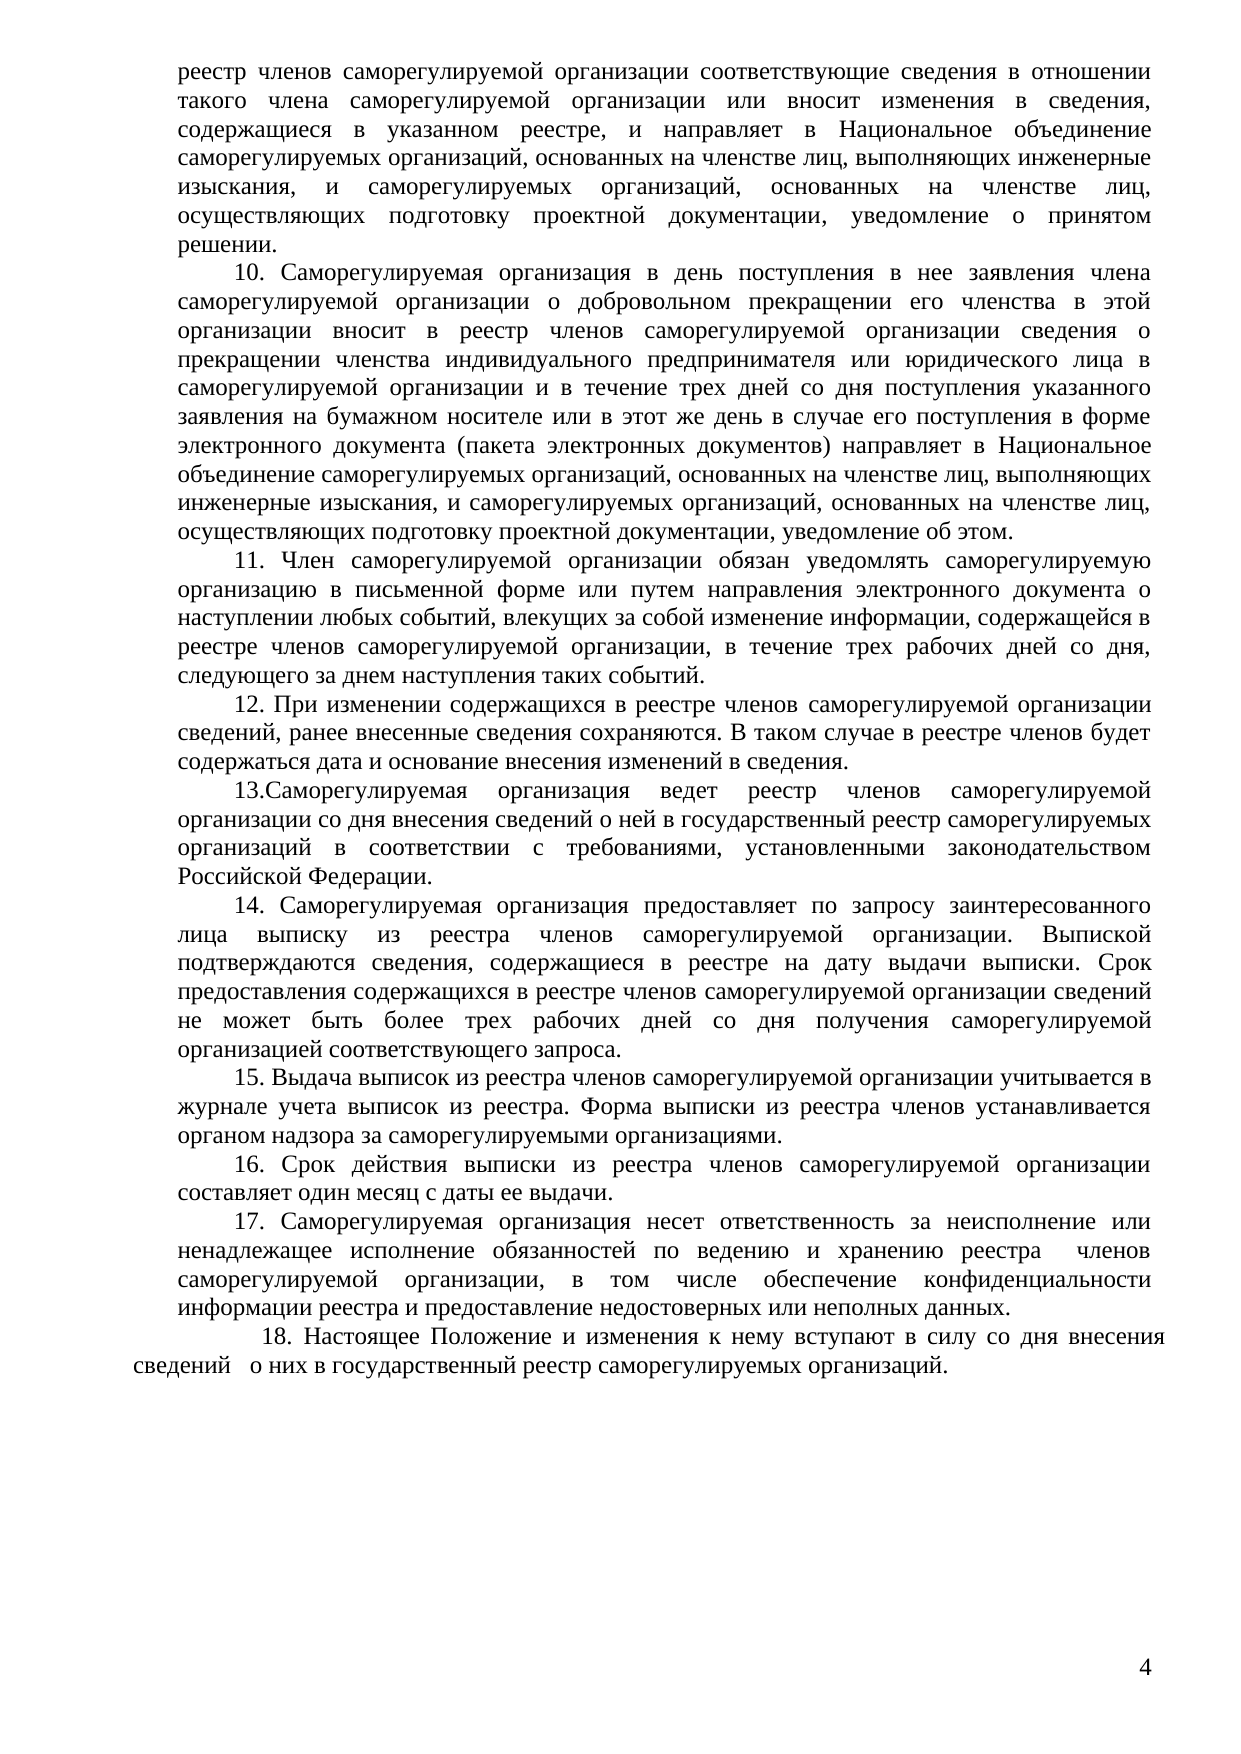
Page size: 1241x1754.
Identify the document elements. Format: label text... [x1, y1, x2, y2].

text 10. Саморегулируемая организация в день поступления в нее заявления члена саморегулируемой организации о добровольном прекращении его членства в этой организации вносит в реестр членов саморегулируемой организации сведения о прекращении членства индивидуального предпринимателя или юридического лица в саморегулируемой организации и в течение трех дней со дня поступления указанного заявления на бумажном носителе или в этот же день в случае его поступления в форме электронного документа (пакета электронных документов) направляет в Национальное объединение саморегулируемых организаций, основанных на членстве лиц, выполняющих инженерные изыскания, и саморегулируемых организаций, основанных на членстве лиц, осуществляющих подготовку проектной документации, уведомление об этом. [177, 257, 1152, 545]
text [177, 56, 1152, 257]
text 17. Саморегулируемая организация несет ответственность за неисполнение или ненадлежащее исполнение обязанностей по ведению и хранению реестра членов саморегулируемой организации, в том числе обеспечение конфиденциальности информации реестра и предоставление недостоверных или неполных данных. [177, 1206, 1152, 1321]
text 13.Саморегулируемая организация ведет реестр членов саморегулируемой организации со дня внесения сведений о ней в государственный реестр саморегулируемых организаций в соответствии с требованиями, установленными законодательством Российской Федерации. [177, 775, 1152, 890]
text 14. Саморегулируемая организация предоставляет по запросу заинтересованного лица выписку из реестра членов саморегулируемой организации. Выпиской подтверждаются сведения, содержащиеся в реестре на дату выдачи выписки. Срок предоставления содержащихся в реестре членов саморегулируемой организации сведений не может быть более трех рабочих дней со дня получения саморегулируемой организацией соответствующего запроса. [177, 890, 1152, 1062]
text 16. Срок действия выписки из реестра членов саморегулируемой организации составляет один месяц с даты ее выдачи. [177, 1149, 1152, 1206]
text 11. Член саморегулируемой организации обязан уведомлять саморегулируемую организацию в письменной форме или путем направления электронного документа о наступлении любых событий, влекущих за собой изменение информации, содержащейся в реестре членов саморегулируемой организации, в течение трех рабочих дней со дня, следующего за днем наступления таких событий. [177, 545, 1152, 689]
text 15. Выдача выписок из реестра членов саморегулируемой организации учитывается в журнале учета выписок из реестра. Форма выписки из реестра членов устанавливается органом надзора за саморегулируемыми организациями. [177, 1062, 1152, 1149]
text 12. При изменении содержащихся в реестре членов саморегулируемой организации сведений, ранее внесенные сведения сохраняются. В таком случае в реестре членов будет содержаться дата и основание внесения изменений в сведения. [177, 689, 1152, 775]
text 18. Настоящее Положение и изменения к нему вступают в силу со дня внесения сведений о них в государственный реестр саморегулируемых организаций. [133, 1321, 1167, 1379]
